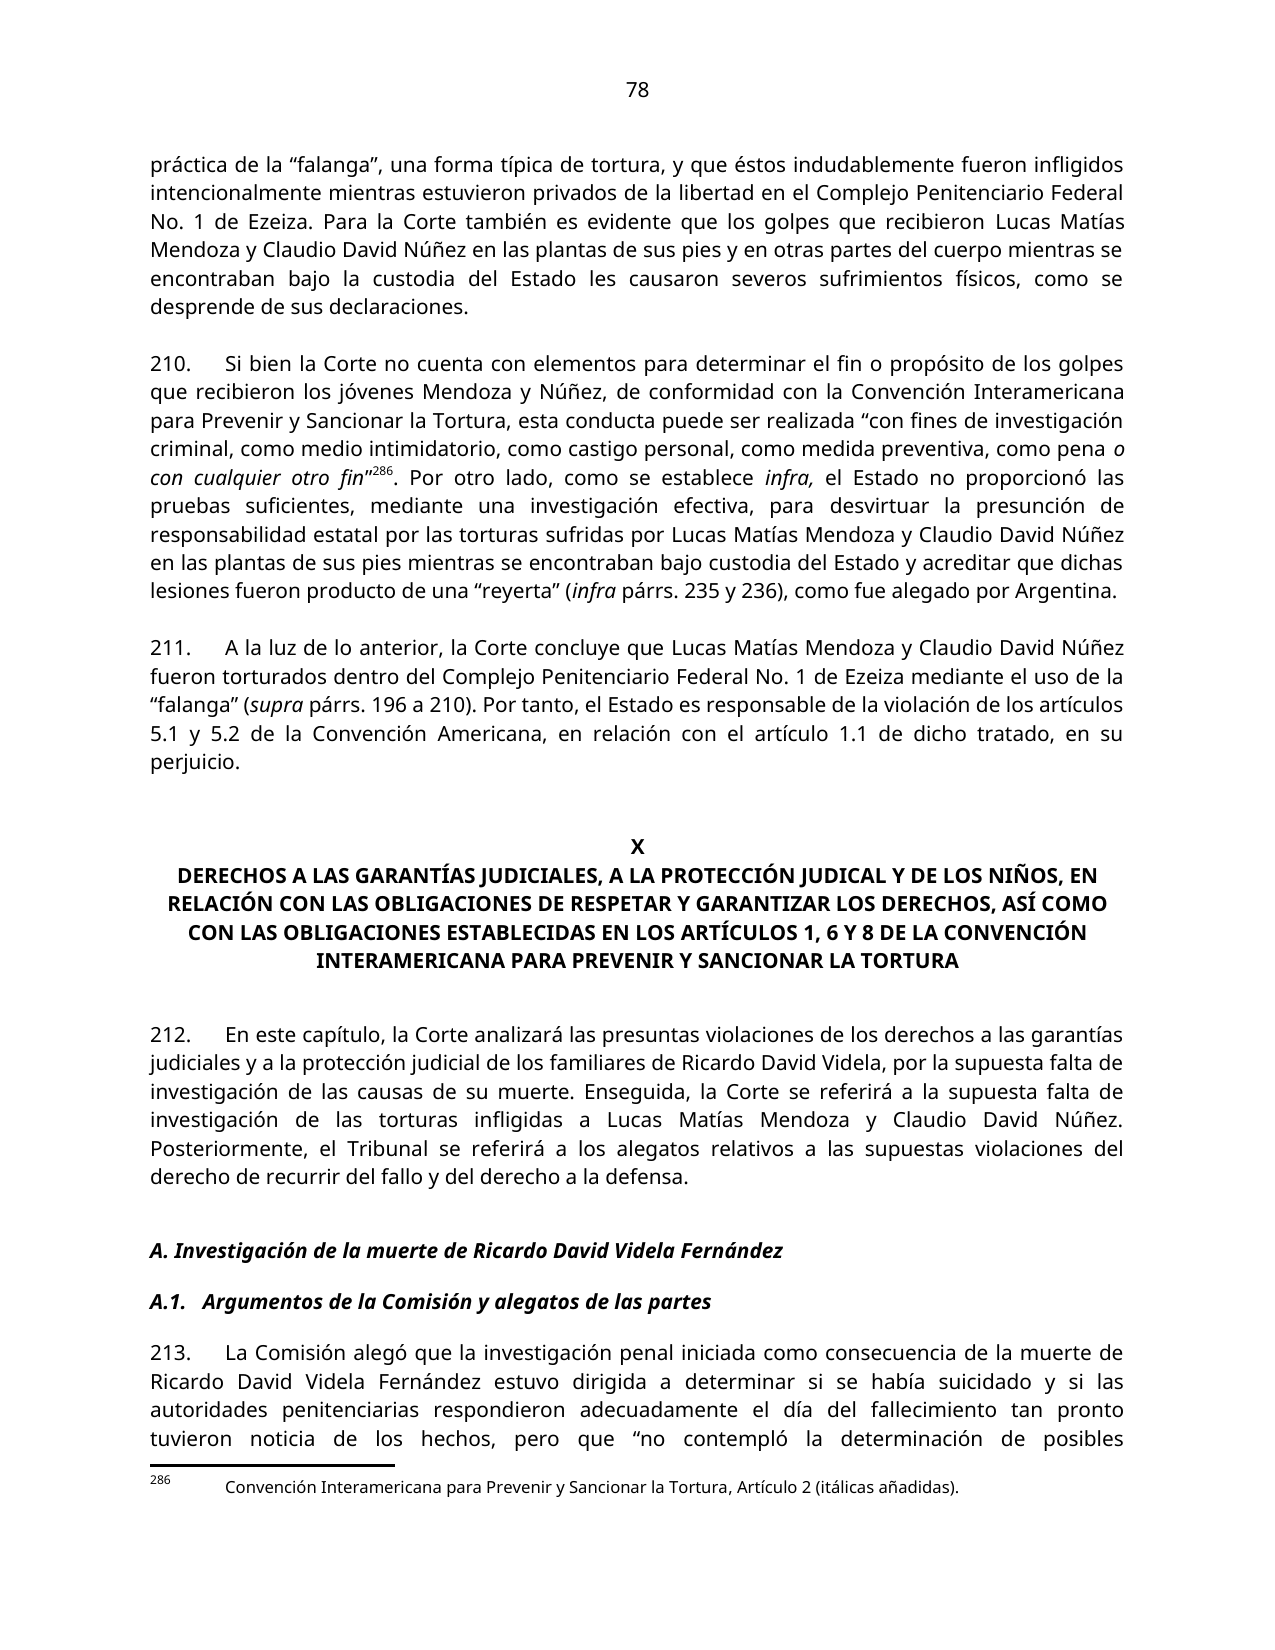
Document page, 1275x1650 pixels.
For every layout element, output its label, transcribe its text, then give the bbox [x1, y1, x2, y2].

list Conforme a lo anterior, por la naturaleza y ubicación de las lesiones que presentaban Claudio David Núñez y Lucas Matías Mendoza, las cuales fueron constatadas en varios informes médicos, la Corte estima que ambos fueron objeto de fuertes golpes en los pies consistentes con la práctica de la “falanga”, una forma típica de tortura, y que éstos indudablemente fueron infligidos intencionalmente mientras estuvieron privados de la libertad en el Complejo Penitenciario Federal No. 1 de Ezeiza. Para la Corte también es evidente que los golpes que recibieron Lucas Matías Mendoza y Claudio David Núñez en las plantas de sus pies y en otras partes del cuerpo mientras se encontraban bajo la custodia del Estado les causaron severos sufrimientos físicos, como se desprende de sus declaraciones. [150, 150, 1125, 321]
text X [150, 832, 1125, 861]
list A la luz de lo anterior, la Corte concluye que Lucas Matías Mendoza y Claudio David Núñez fueron torturados dentro del Complejo Penitenciario Federal No. 1 de Ezeiza mediante el uso de la “falanga” (supra párrs. 196 a 210). Por tanto, el Estado es responsable de la violación de los artículos 5.1 y 5.2 de la Convención Americana, en relación con el artículo 1.1 de dicho tratado, en su perjuicio. [150, 633, 1125, 776]
list A. Investigación de la muerte de Ricardo David Videla Fernández [150, 1236, 1125, 1264]
list En este capítulo, la Corte analizará las presuntas violaciones de los derechos a las garantías judiciales y a la protección judicial de los familiares de Ricardo David Videla, por la supuesta falta de investigación de las causas de su muerte. Enseguida, la Corte se referirá a la supuesta falta de investigación de las torturas infligidas a Lucas Matías Mendoza y Claudio David Núñez. Posteriormente, el Tribunal se referirá a los alegatos relativos a las supuestas violaciones del derecho de recurrir del fallo y del derecho a la defensa. [150, 1020, 1125, 1191]
text DERECHOS A LAS GARANTÍAS JUDICIALES, A LA PROTECCIÓN JUDICAL Y DE LOS NIÑOS, EN RELACIÓN CON LAS OBLIGACIONES DE RESPETAR Y GARANTIZAR LOS DERECHOS, ASÍ COMO CON LAS OBLIGACIONES ESTABLECIDAS EN LOS ARTÍCULOS 1, 6 Y 8 DE LA CONVENCIÓN INTERAMERICANA PARA PREVENIR Y SANCIONAR LA TORTURA [150, 861, 1125, 975]
list Si bien la Corte no cuenta con elementos para determinar el fin o propósito de los golpes que recibieron los jóvenes Mendoza y Núñez, de conformidad con la Convención Interamericana para Prevenir y Sancionar la Tortura, esta conducta puede ser realizada “con fines de investigación criminal, como medio intimidatorio, como castigo personal, como medida preventiva, como pena o con cualquier otro fin”. Por otro lado, como se establece infra, el Estado no proporcionó las pruebas suficientes, mediante una investigación efectiva, para desvirtuar la presunción de responsabilidad estatal por las torturas sufridas por Lucas Matías Mendoza y Claudio David Núñez en las plantas de sus pies mientras se encontraban bajo custodia del Estado y acreditar que dichas lesiones fueron producto de una “reyerta” (infra párrs. 235 y 236), como fue alegado por Argentina. [150, 349, 1125, 605]
list A.1. Argumentos de la Comisión y alegatos de las partes [150, 1287, 1125, 1316]
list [150, 1338, 1125, 1452]
